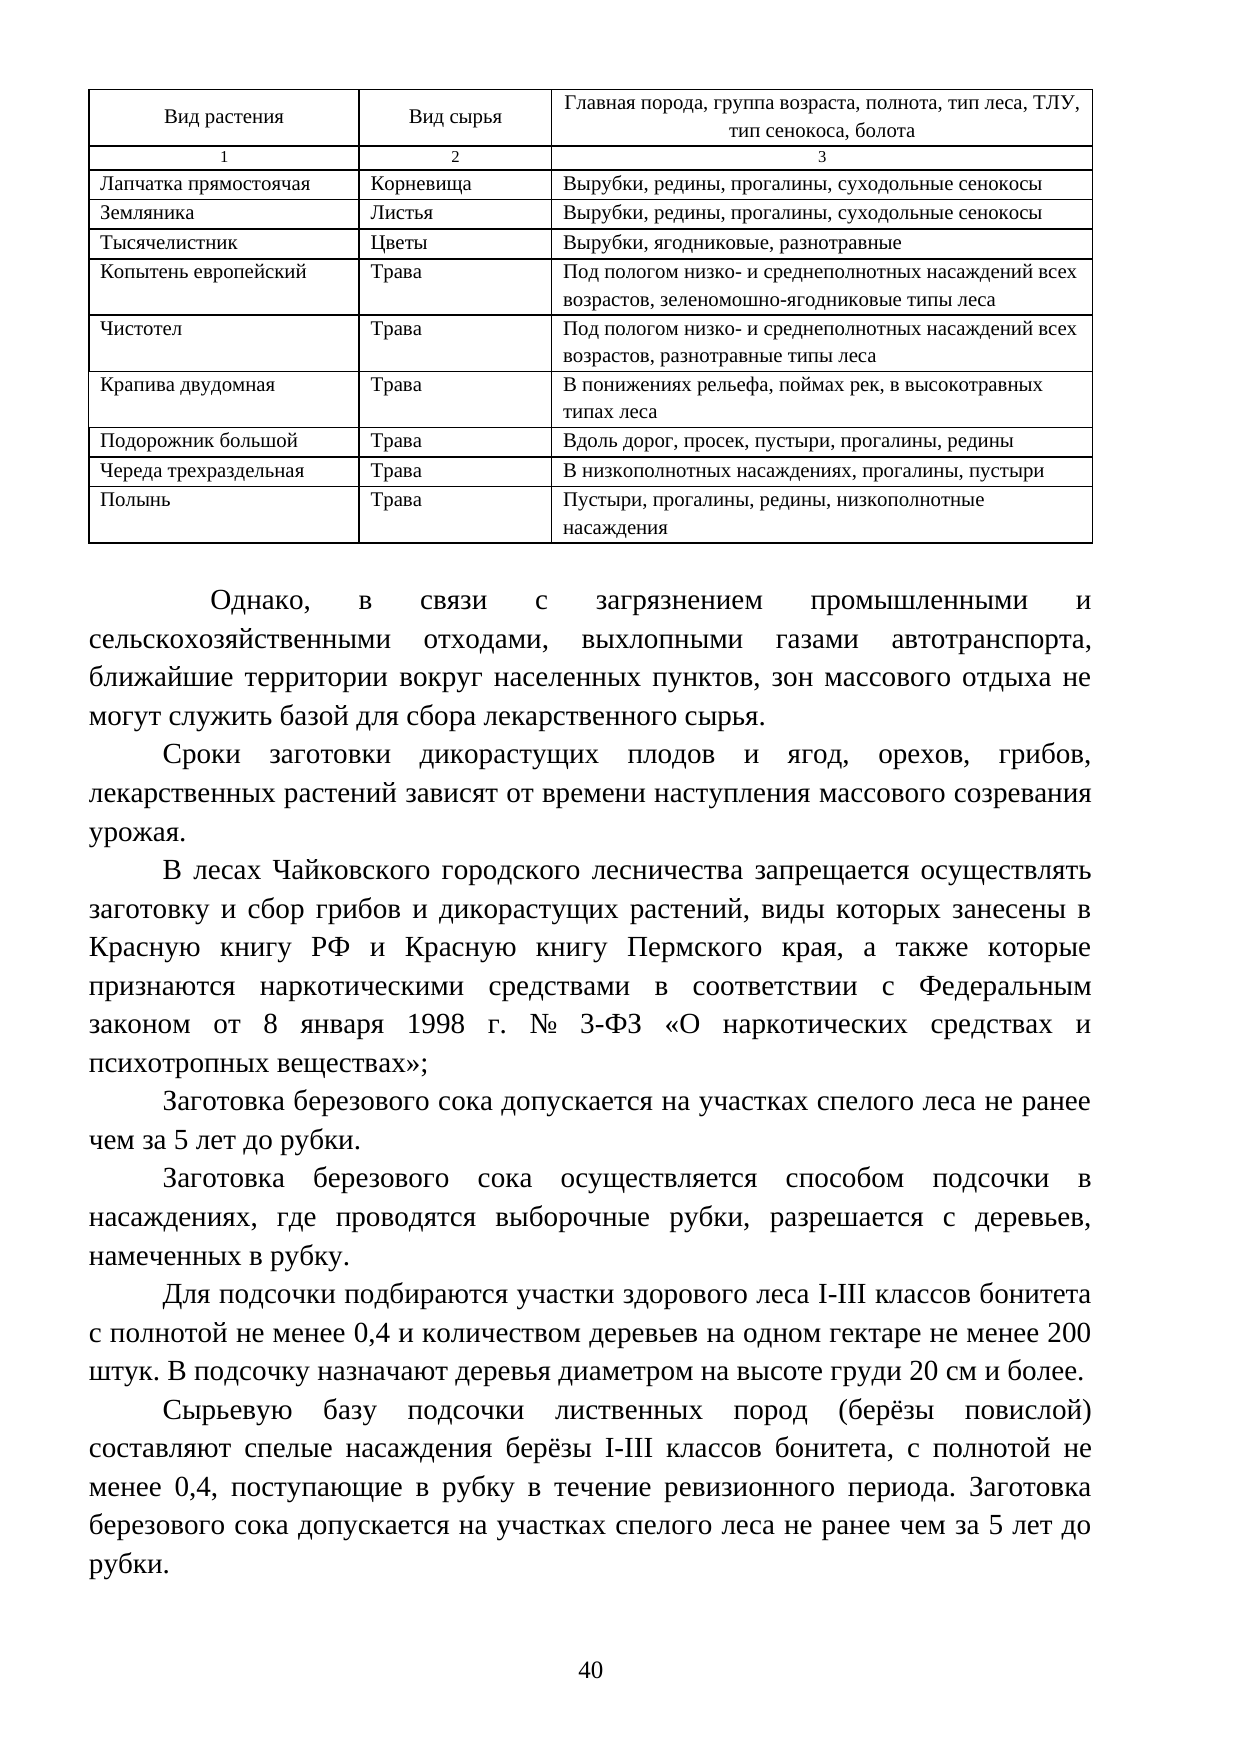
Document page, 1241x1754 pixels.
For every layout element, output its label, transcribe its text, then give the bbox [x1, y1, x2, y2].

text Сырьевую базу подсочки лиственных пород (берёзы повислой) составляют спелые насаждения берёзы I-III классов бонитета, с полнотой не менее 0,4, поступающие в рубку в течение ревизионного периода. Заготовка березового сока допускается на участках спелого леса не ранее чем за 5 лет до рубки. [89, 1392, 1092, 1579]
table_cell Пустыри, прогалины, редины, низкополнотные насаждения [552, 487, 1092, 542]
text Однако, в связи с загрязнением промышленными и сельскохозяйственными отходами, выхлопными газами автотранспорта, ближайшие территории вокруг населенных пунктов, зон массового отдыха не могут служить базой для сбора лекарственного сырья. [89, 582, 1092, 732]
table_cell Вырубки, редины, прогалины, суходольные сенокосы [552, 200, 1092, 228]
table_cell Лапчатка прямостоячая [90, 171, 358, 199]
table_cell Цветы [360, 230, 551, 258]
table_cell Подорожник большой [90, 428, 358, 456]
table_cell В понижениях рельефа, поймах рек, в высокотравных типах леса [552, 372, 1092, 427]
text Для подсочки подбираются участки здорового леса I-III классов бонитета с полнотой не менее 0,4 и количеством деревьев на одном гектаре не менее 200 штук. В подсочку назначают деревья диаметром на высоте груди 20 см и более. [89, 1276, 1092, 1387]
table_cell Тысячелистник [90, 230, 358, 258]
text Сроки заготовки дикорастущих плодов и ягод, орехов, грибов, лекарственных растений зависят от времени наступления массового созревания урожая. [89, 737, 1092, 847]
table_cell 3 [552, 147, 1092, 169]
table_cell Вырубки, ягодниковые, разнотравные [552, 230, 1092, 258]
table_cell Листья [360, 200, 551, 228]
table_cell Трава [360, 428, 551, 456]
table_cell Копытень европейский [90, 260, 358, 314]
table_cell Под пологом низко- и среднеполнотных насаждений всех возрастов, зеленомошно-ягодниковые типы леса [552, 260, 1092, 314]
table_cell Полынь [90, 487, 358, 542]
table_cell Корневища [360, 171, 551, 199]
text Заготовка березового сока осуществляется способом подсочки в насаждениях, где проводятся выборочные рубки, разрешается с деревьев, намеченных в рубку. [89, 1161, 1092, 1271]
text В лесах Чайковского городского лесничества запрещается осуществлять заготовку и сбор грибов и дикорастущих растений, виды которых занесены в Красную книгу РФ и Красную книгу Пермского края, а также которые признаются наркотическими средствами в соответствии с Федеральным законом от 8 января 1998 г. № 3-ФЗ «О наркотических средствах и психотропных веществах»; [89, 852, 1092, 1078]
table_cell Вырубки, редины, прогалины, суходольные сенокосы [552, 171, 1092, 199]
table_cell Крапива двудомная [89, 372, 358, 427]
table_cell Трава [360, 372, 551, 427]
table_header Вид растения [90, 90, 358, 145]
table_cell 2 [360, 147, 551, 169]
table_cell В низкополнотных насаждениях, прогалины, пустыри [552, 458, 1092, 486]
table_cell Череда трехраздельная [90, 458, 358, 486]
table_cell Вдоль дорог, просек, пустыри, прогалины, редины [552, 428, 1092, 456]
table_cell Трава [360, 260, 551, 314]
table_cell Под пологом низко- и среднеполнотных насаждений всех возрастов, разнотравные типы леса [552, 316, 1092, 371]
table_cell Трава [360, 487, 551, 542]
table_header Вид сырья [360, 90, 551, 145]
text Заготовка березового сока допускается на участках спелого леса не ранее чем за 5 лет до рубки. [89, 1083, 1092, 1156]
table_header Главная порода, группа возраста, полнота, тип леса, ТЛУ, тип сенокоса, болота [552, 90, 1092, 145]
table_cell 1 [90, 147, 358, 169]
table_cell Трава [360, 458, 551, 486]
table_cell Земляника [90, 200, 358, 228]
table_cell Трава [360, 316, 551, 371]
table_cell Чистотел [90, 316, 358, 371]
